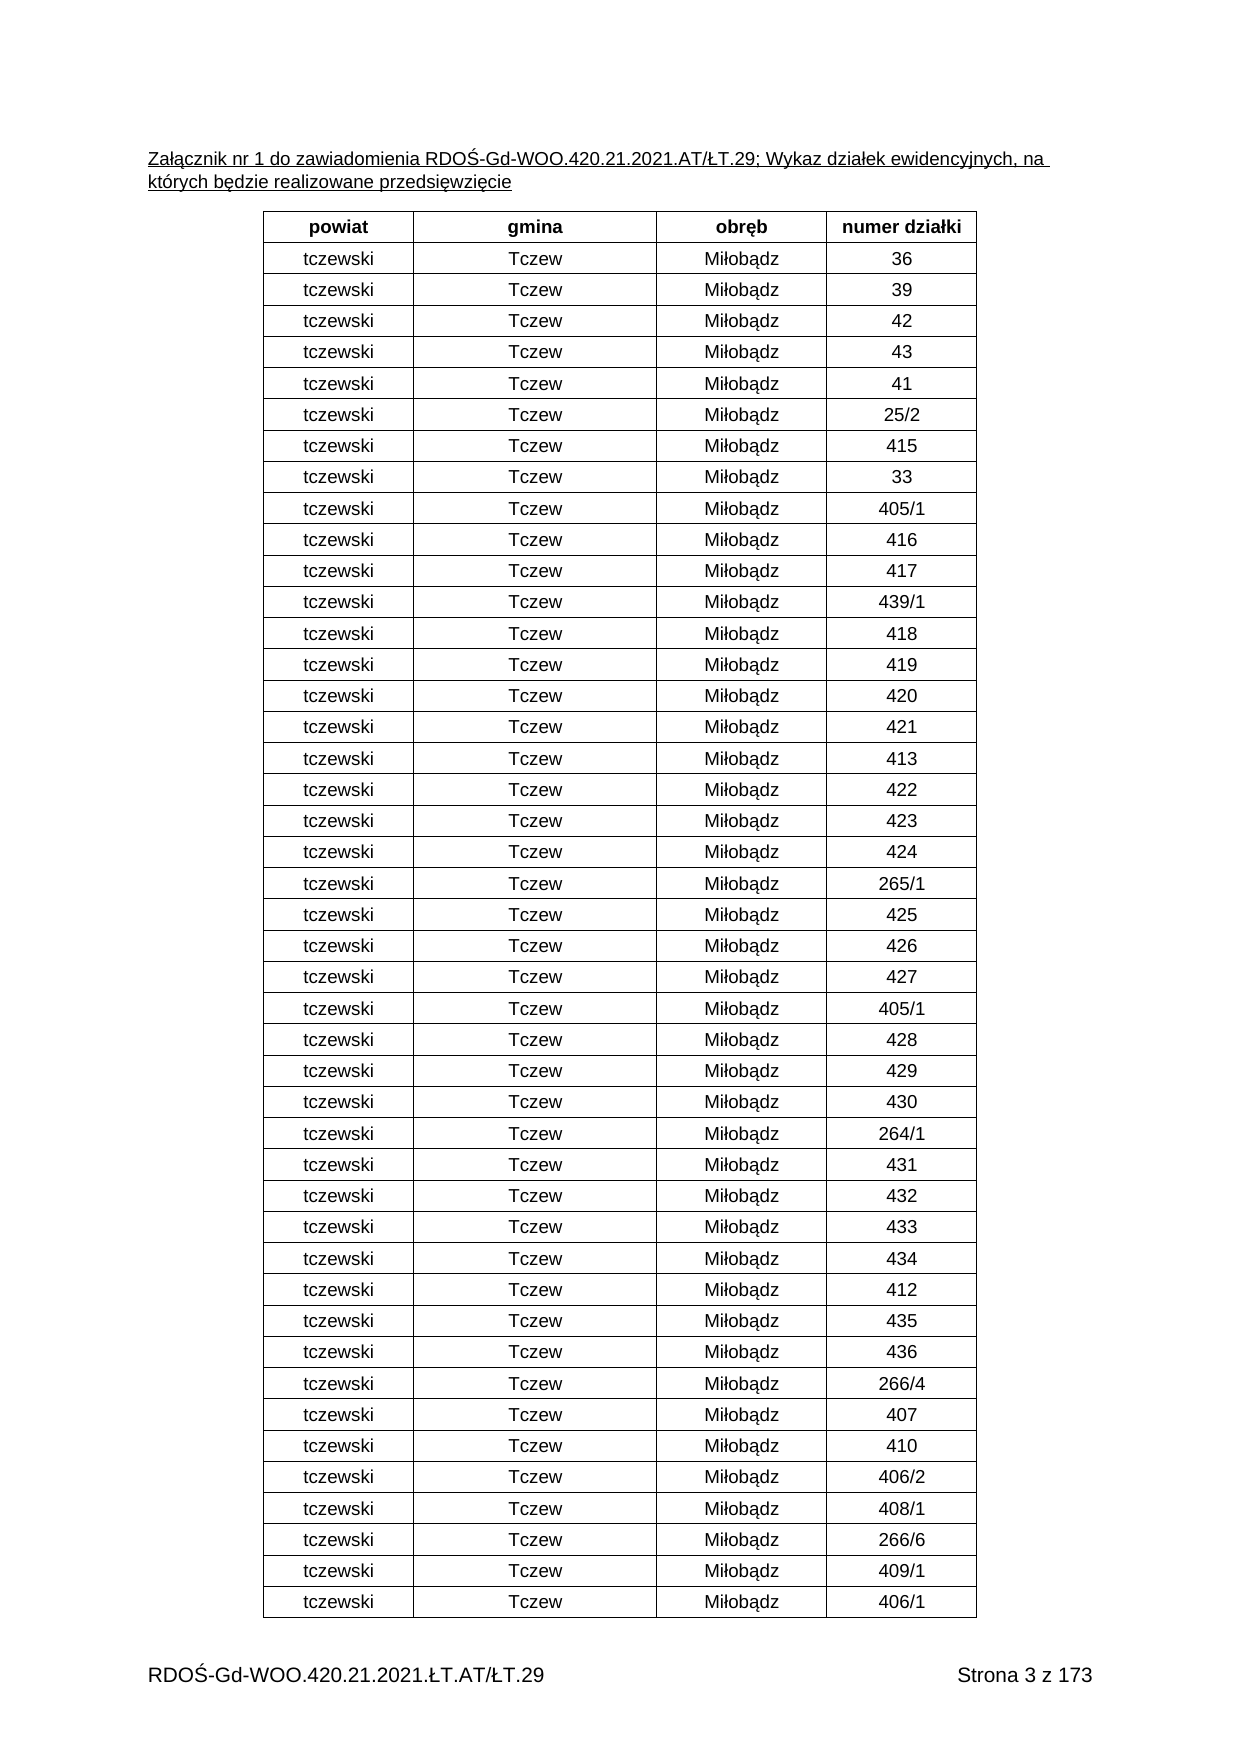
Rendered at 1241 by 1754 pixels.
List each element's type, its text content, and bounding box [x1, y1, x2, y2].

table_cell tczewski [264, 1306, 413, 1336]
table_cell Tczew [414, 1587, 656, 1617]
table_cell Miłobądz [657, 1431, 826, 1461]
table_header gmina [414, 212, 656, 242]
table_cell Miłobądz [657, 1149, 826, 1179]
table_cell Tczew [414, 274, 656, 304]
table_cell Miłobądz [657, 681, 826, 711]
table_cell 436 [827, 1337, 976, 1367]
table_cell Miłobądz [657, 837, 826, 867]
table_cell Tczew [414, 1337, 656, 1367]
table_cell Tczew [414, 618, 656, 648]
table_cell Tczew [414, 962, 656, 992]
table_cell Miłobądz [657, 774, 826, 804]
table_cell Tczew [414, 1462, 656, 1492]
table_cell Tczew [414, 587, 656, 617]
table_cell Miłobądz [657, 337, 826, 367]
table_cell Miłobądz [657, 1024, 826, 1054]
table_cell Miłobądz [657, 806, 826, 836]
table_cell tczewski [264, 368, 413, 398]
table_cell Tczew [414, 712, 656, 742]
table_cell Tczew [414, 1243, 656, 1273]
table_cell tczewski [264, 1087, 413, 1117]
table_cell Tczew [414, 1431, 656, 1461]
table_cell tczewski [264, 1149, 413, 1179]
table_cell 420 [827, 681, 976, 711]
table_cell tczewski [264, 1431, 413, 1461]
table_cell 415 [827, 431, 976, 461]
table_cell Miłobądz [657, 587, 826, 617]
table_cell tczewski [264, 1118, 413, 1148]
table_cell tczewski [264, 274, 413, 304]
table_cell Miłobądz [657, 993, 826, 1023]
table_cell Miłobądz [657, 1524, 826, 1554]
table_cell Tczew [414, 868, 656, 898]
table_cell tczewski [264, 993, 413, 1023]
table_cell 405/1 [827, 993, 976, 1023]
table_cell Tczew [414, 243, 656, 273]
table_cell Tczew [414, 1368, 656, 1398]
table_cell Miłobądz [657, 431, 826, 461]
table_cell tczewski [264, 1399, 413, 1429]
table_cell 266/4 [827, 1368, 976, 1398]
table_cell Miłobądz [657, 712, 826, 742]
table_cell Tczew [414, 743, 656, 773]
table_cell 412 [827, 1274, 976, 1304]
table_cell tczewski [264, 556, 413, 586]
table_cell Tczew [414, 1087, 656, 1117]
table_cell Tczew [414, 556, 656, 586]
table_header powiat [264, 212, 413, 242]
table_cell Miłobądz [657, 524, 826, 554]
table_cell Miłobądz [657, 243, 826, 273]
table_cell Tczew [414, 837, 656, 867]
table_cell 416 [827, 524, 976, 554]
table_cell 410 [827, 1431, 976, 1461]
table_cell 43 [827, 337, 976, 367]
table_cell tczewski [264, 712, 413, 742]
table_cell Tczew [414, 931, 656, 961]
table_cell 423 [827, 806, 976, 836]
table_cell Miłobądz [657, 368, 826, 398]
table_cell tczewski [264, 524, 413, 554]
table_header numer działki [827, 212, 976, 242]
table_cell 439/1 [827, 587, 976, 617]
table_cell Miłobądz [657, 1337, 826, 1367]
table_cell Tczew [414, 1056, 656, 1086]
table_cell 421 [827, 712, 976, 742]
table_cell 424 [827, 837, 976, 867]
table_cell tczewski [264, 1337, 413, 1367]
table_cell 408/1 [827, 1493, 976, 1523]
table_cell Miłobądz [657, 306, 826, 336]
table_cell 430 [827, 1087, 976, 1117]
table_cell tczewski [264, 931, 413, 961]
table_cell Tczew [414, 1524, 656, 1554]
table_cell Miłobądz [657, 1087, 826, 1117]
table_cell Tczew [414, 774, 656, 804]
table_cell tczewski [264, 962, 413, 992]
table_cell Miłobądz [657, 1306, 826, 1336]
table_cell tczewski [264, 743, 413, 773]
table_cell Tczew [414, 337, 656, 367]
table_cell tczewski [264, 649, 413, 679]
table_cell 406/2 [827, 1462, 976, 1492]
table_cell Tczew [414, 306, 656, 336]
table_cell tczewski [264, 1274, 413, 1304]
table_cell 418 [827, 618, 976, 648]
table_cell Miłobądz [657, 1556, 826, 1586]
table_cell 431 [827, 1149, 976, 1179]
table_cell Tczew [414, 431, 656, 461]
table_cell Tczew [414, 493, 656, 523]
table_cell tczewski [264, 243, 413, 273]
table_cell 413 [827, 743, 976, 773]
table_cell Tczew [414, 399, 656, 429]
table_cell tczewski [264, 1493, 413, 1523]
table_cell Tczew [414, 899, 656, 929]
table_cell tczewski [264, 1556, 413, 1586]
table_cell tczewski [264, 1024, 413, 1054]
table_cell 33 [827, 462, 976, 492]
table_cell 426 [827, 931, 976, 961]
table_cell Miłobądz [657, 1368, 826, 1398]
table_cell 432 [827, 1181, 976, 1211]
table_cell Miłobądz [657, 1274, 826, 1304]
table_cell 417 [827, 556, 976, 586]
table_cell tczewski [264, 681, 413, 711]
table_cell Tczew [414, 681, 656, 711]
table_cell 429 [827, 1056, 976, 1086]
table_cell tczewski [264, 1212, 413, 1242]
table_cell 25/2 [827, 399, 976, 429]
table_cell tczewski [264, 493, 413, 523]
table_cell tczewski [264, 1181, 413, 1211]
table_cell 434 [827, 1243, 976, 1273]
table_cell Miłobądz [657, 1462, 826, 1492]
table_cell tczewski [264, 1368, 413, 1398]
table_cell 407 [827, 1399, 976, 1429]
table_cell tczewski [264, 587, 413, 617]
table_cell Tczew [414, 1181, 656, 1211]
table_cell Miłobądz [657, 1399, 826, 1429]
table_cell Tczew [414, 1274, 656, 1304]
table_cell Miłobądz [657, 743, 826, 773]
table_cell 265/1 [827, 868, 976, 898]
text Załącznik nr 1 do zawiadomienia RDOŚ-Gd-WOO.420.21.2021.AT/ŁT.29; Wykaz działek ewidencyjnych, na których będzie realizowane przedsięwzięcie [148, 148, 1093, 192]
table_cell Miłobądz [657, 493, 826, 523]
table_cell tczewski [264, 462, 413, 492]
table_cell 41 [827, 368, 976, 398]
table_cell 405/1 [827, 493, 976, 523]
table_cell tczewski [264, 399, 413, 429]
table_cell Miłobądz [657, 931, 826, 961]
table_cell 409/1 [827, 1556, 976, 1586]
table_cell Tczew [414, 1118, 656, 1148]
table_cell 433 [827, 1212, 976, 1242]
table_cell Tczew [414, 993, 656, 1023]
table_cell tczewski [264, 337, 413, 367]
table_cell 264/1 [827, 1118, 976, 1148]
table_cell tczewski [264, 899, 413, 929]
table_cell 36 [827, 243, 976, 273]
table_cell Tczew [414, 1556, 656, 1586]
table_cell Miłobądz [657, 274, 826, 304]
table_header obręb [657, 212, 826, 242]
table_cell Tczew [414, 649, 656, 679]
table_cell Miłobądz [657, 1056, 826, 1086]
table_cell Miłobądz [657, 649, 826, 679]
table_cell tczewski [264, 837, 413, 867]
table_cell Miłobądz [657, 399, 826, 429]
table_cell Miłobądz [657, 868, 826, 898]
table_cell Tczew [414, 368, 656, 398]
table_cell tczewski [264, 431, 413, 461]
table_cell 435 [827, 1306, 976, 1336]
table_cell Miłobądz [657, 1587, 826, 1617]
table_cell tczewski [264, 1056, 413, 1086]
table_cell Tczew [414, 1024, 656, 1054]
table_cell Miłobądz [657, 618, 826, 648]
table_cell Tczew [414, 806, 656, 836]
table_cell 406/1 [827, 1587, 976, 1617]
table_cell Tczew [414, 1493, 656, 1523]
table_cell Tczew [414, 1212, 656, 1242]
table_cell Tczew [414, 462, 656, 492]
table_cell Miłobądz [657, 462, 826, 492]
table_cell tczewski [264, 1462, 413, 1492]
table_cell Miłobądz [657, 1493, 826, 1523]
table_cell Miłobądz [657, 556, 826, 586]
table_cell Miłobądz [657, 1212, 826, 1242]
table_cell 39 [827, 274, 976, 304]
table_cell Tczew [414, 1399, 656, 1429]
table_cell 42 [827, 306, 976, 336]
table_cell Miłobądz [657, 1118, 826, 1148]
table_cell tczewski [264, 618, 413, 648]
table_cell tczewski [264, 306, 413, 336]
table_cell Tczew [414, 524, 656, 554]
table_cell tczewski [264, 1524, 413, 1554]
table_cell 428 [827, 1024, 976, 1054]
table_cell Tczew [414, 1306, 656, 1336]
table_cell Miłobądz [657, 1243, 826, 1273]
table_cell 425 [827, 899, 976, 929]
table_cell 427 [827, 962, 976, 992]
table_cell Miłobądz [657, 899, 826, 929]
table_cell 419 [827, 649, 976, 679]
table_cell Miłobądz [657, 962, 826, 992]
table_cell Miłobądz [657, 1181, 826, 1211]
table_cell 266/6 [827, 1524, 976, 1554]
table_cell tczewski [264, 806, 413, 836]
table_cell tczewski [264, 774, 413, 804]
table_cell tczewski [264, 1243, 413, 1273]
table_cell Tczew [414, 1149, 656, 1179]
table_cell tczewski [264, 868, 413, 898]
table_cell tczewski [264, 1587, 413, 1617]
table_cell 422 [827, 774, 976, 804]
